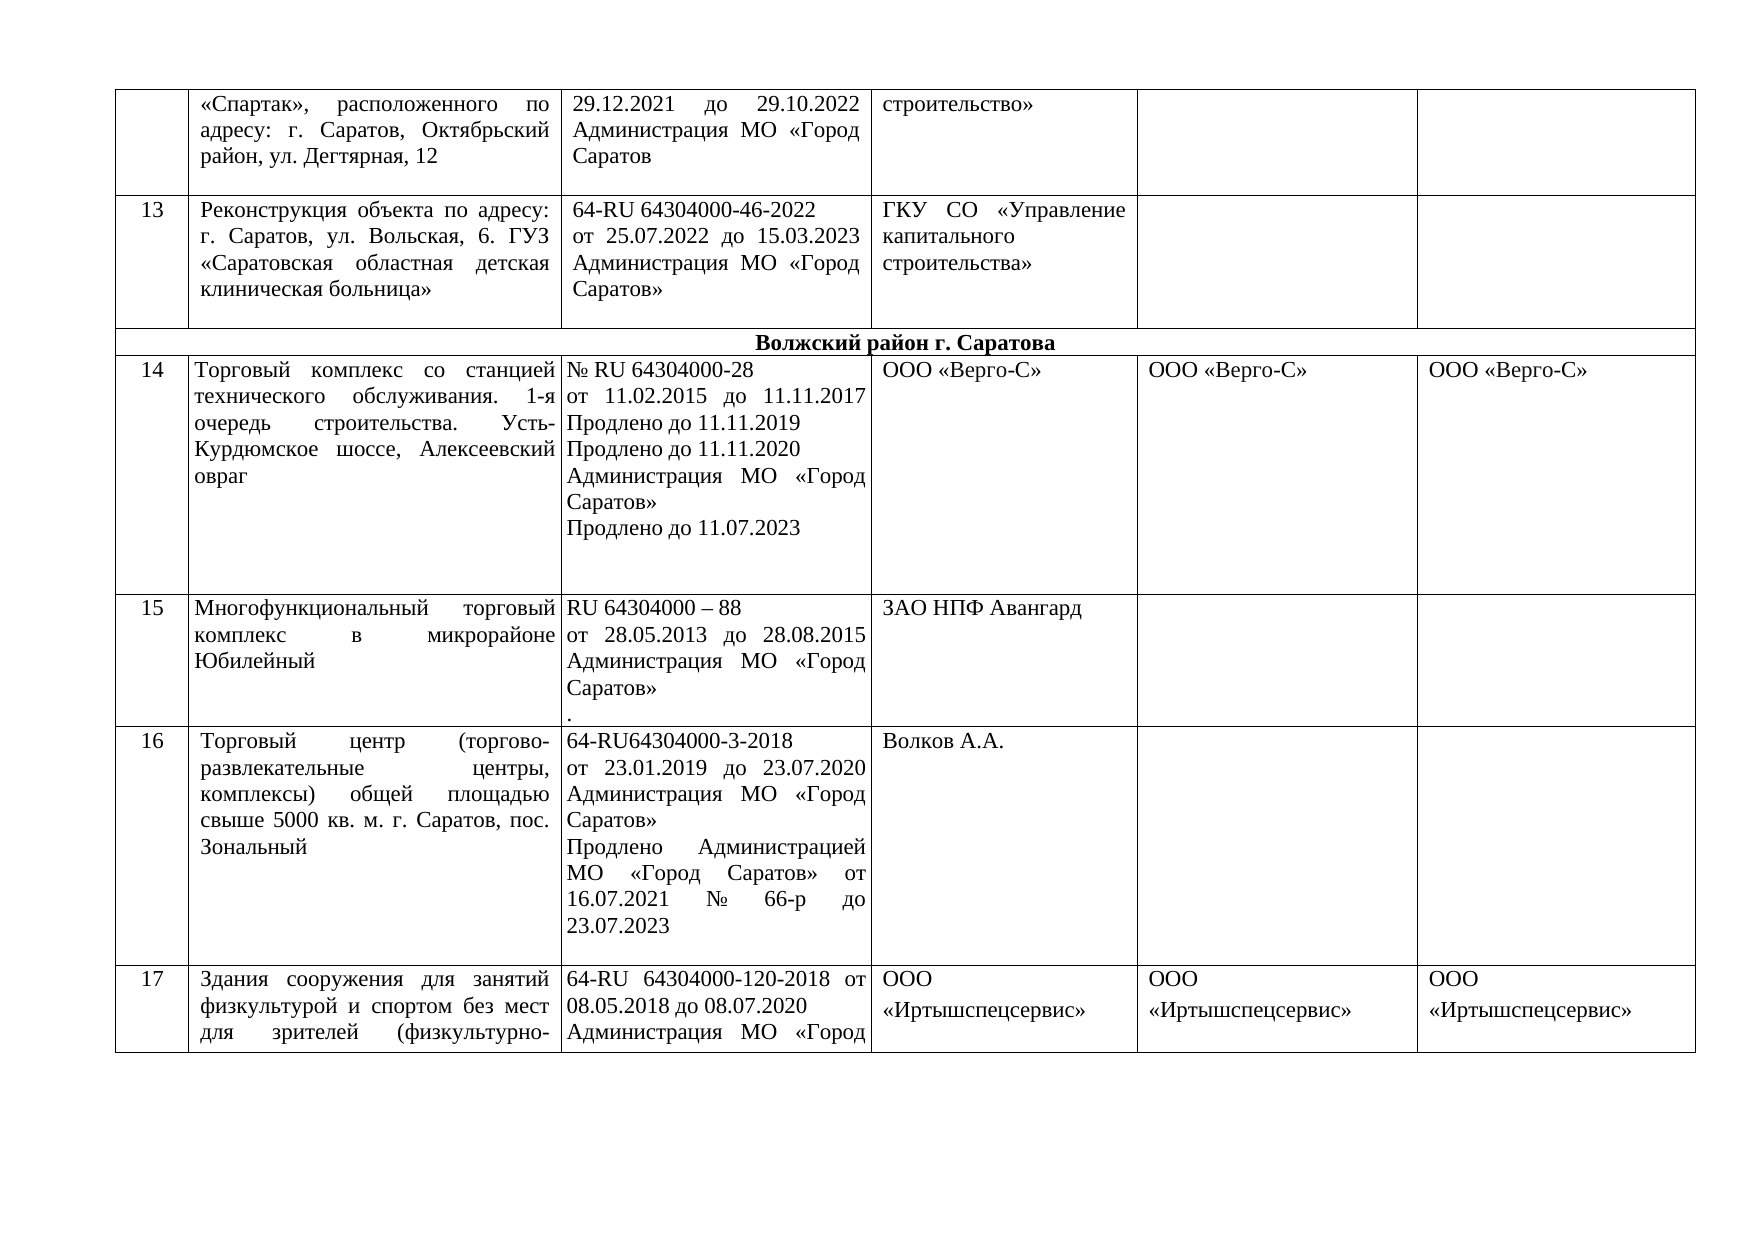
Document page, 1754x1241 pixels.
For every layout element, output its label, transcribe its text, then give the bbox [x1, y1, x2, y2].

table_cell ООО «Верго-С» [1418, 356, 1695, 593]
table_cell 14 [116, 356, 188, 593]
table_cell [562, 90, 871, 195]
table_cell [872, 966, 1137, 1052]
table_cell [1418, 196, 1695, 328]
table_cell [1138, 966, 1417, 1052]
table_cell Волжский район г. Саратова [116, 329, 1695, 355]
table_cell ГКУ СО «Управление капитального строительства» [872, 196, 1137, 328]
table_cell RU 64304000 – 88 от 28.05.2013 до 28.08.2015 Администрация МО «Город Саратов» . [562, 595, 871, 726]
table_cell 15 [116, 595, 188, 726]
table_cell 64-RU64304000-3-2018 от 23.01.2019 до 23.07.2020 Администрация МО «Город Саратов» Продлено Администрацией МО «Город Саратов» от 16.07.2021 № 66-р до 23.07.2023 [562, 727, 871, 964]
table_cell [1138, 727, 1417, 964]
table_cell [1138, 595, 1417, 726]
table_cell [189, 90, 561, 195]
table_cell Волков А.А. [872, 727, 1137, 964]
table_cell [1138, 196, 1417, 328]
table_cell 17 [116, 966, 188, 1052]
table_cell [1138, 90, 1417, 195]
table_cell Торговый комплекс со станцией технического обслуживания. 1-я очередь строительства. Усть-Курдюмское шоссе, Алексеевский овраг [189, 356, 561, 593]
table_cell № RU 64304000-28 от 11.02.2015 до 11.11.2017 Продлено до 11.11.2019 Продлено до 11.11.2020 Администрация МО «Город Саратов» Продлено до 11.07.2023 [562, 356, 871, 593]
table_cell Многофункциональный торговый комплекс в микрорайоне Юбилейный [189, 595, 561, 726]
table_cell [1418, 595, 1695, 726]
table_cell 16 [116, 727, 188, 964]
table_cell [189, 966, 561, 1052]
table_cell Торговый центр (торгово-развлекательные центры, комплексы) общей площадью свыше 5000 кв. м. г. Саратов, пос. Зональный [189, 727, 561, 964]
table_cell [872, 90, 1137, 195]
table_cell 13 [116, 196, 188, 328]
table_cell ООО «Верго-С» [1138, 356, 1417, 593]
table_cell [1418, 966, 1695, 1052]
table_cell 64-RU 64304000-46-2022 от 25.07.2022 до 15.03.2023 Администрация МО «Город Саратов» [562, 196, 871, 328]
table_cell [1418, 90, 1695, 195]
table_cell 12 [116, 90, 188, 195]
table_cell [1418, 727, 1695, 964]
table_cell ООО «Верго-С» [872, 356, 1137, 593]
table_cell Реконструкция объекта по адресу: г. Саратов, ул. Вольская, 6. ГУЗ «Саратовская областная детская клиническая больница» [189, 196, 561, 328]
table_cell ЗАО НПФ Авангард [872, 595, 1137, 726]
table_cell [562, 966, 871, 1052]
